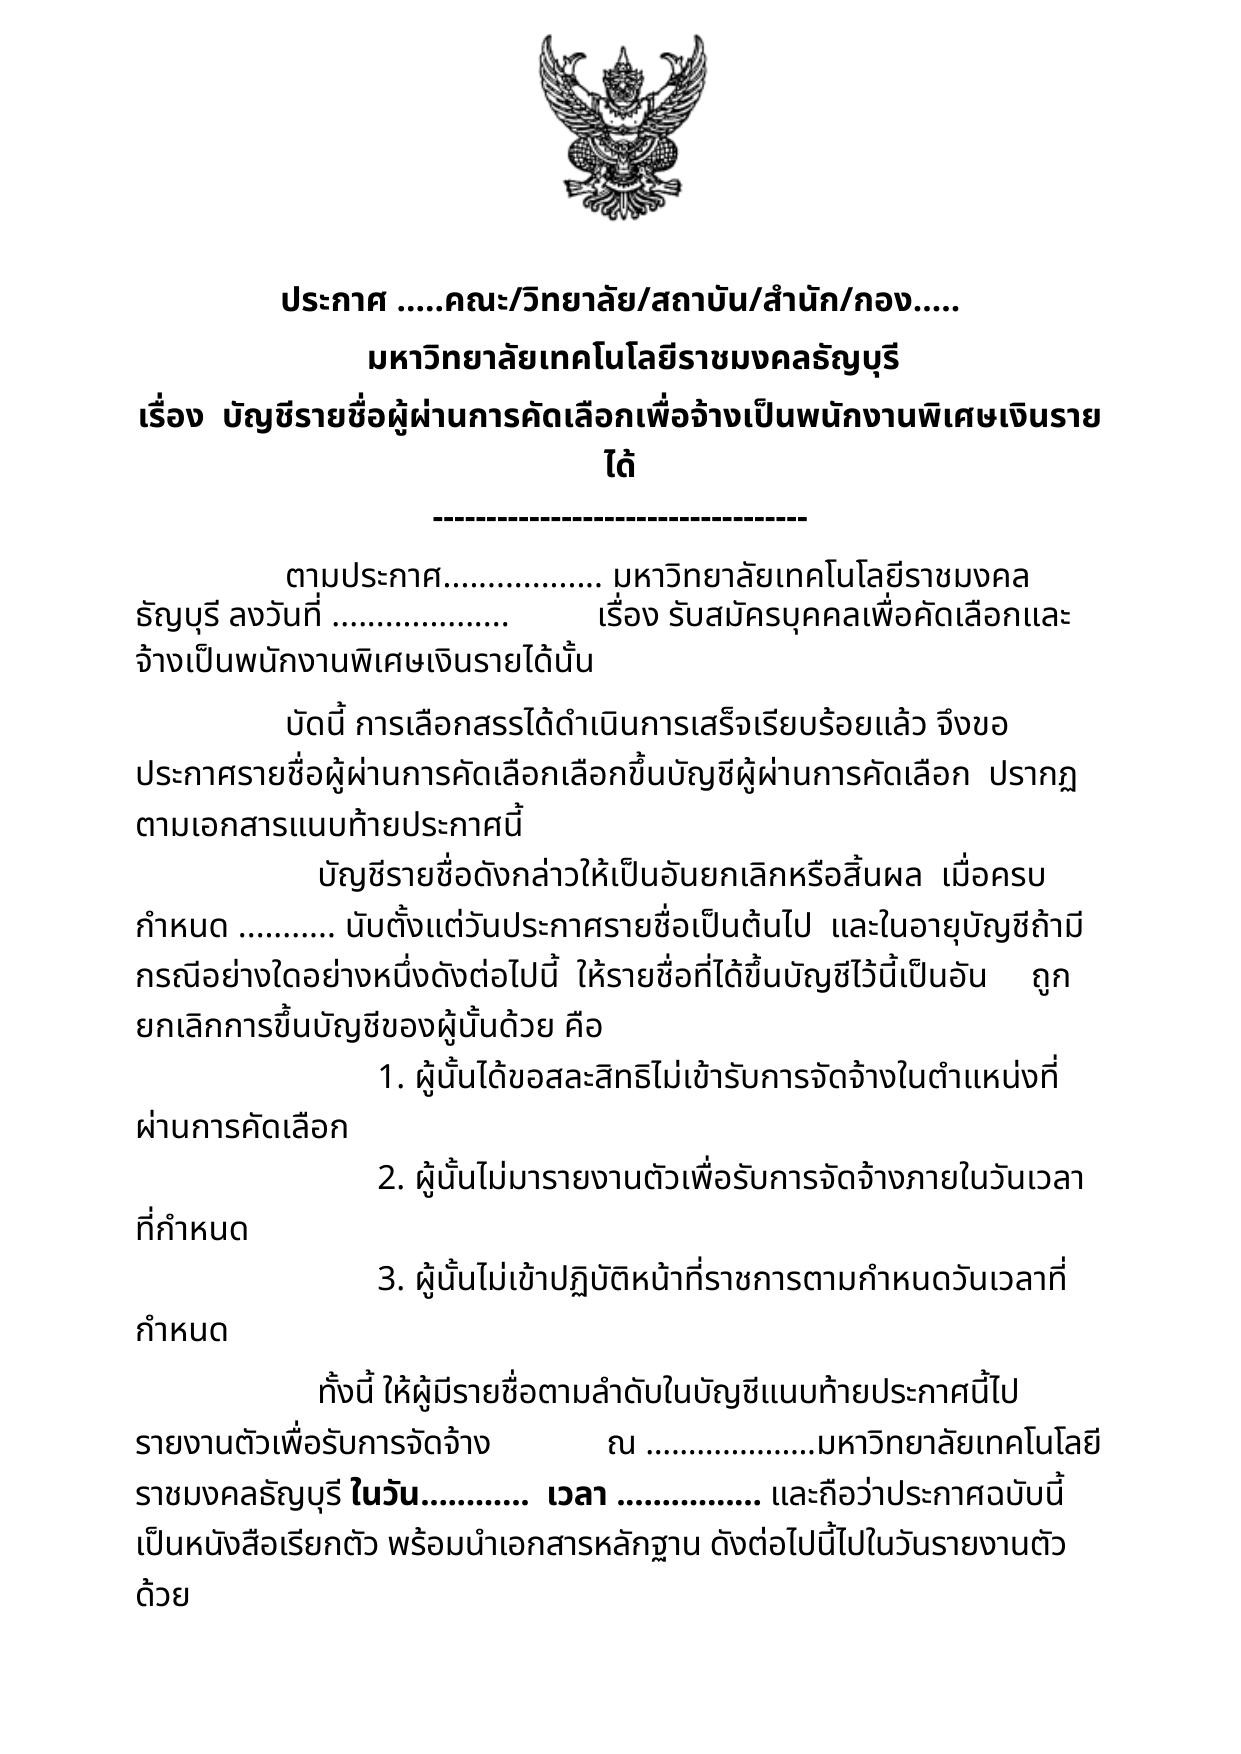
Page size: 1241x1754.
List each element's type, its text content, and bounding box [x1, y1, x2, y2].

subtitle ประกาศ .....คณะ/วิทยาลัย/สถาบัน/สำนัก/กอง..... [135, 276, 1105, 326]
text ตามประกาศ.................. มหาวิทยาลัยเทคโนโลยีราชมงคลธัญบุรี ลงวันที่ .................... เรื่อง รับสมัครบุคคลเพื่อคัดเลือกและจ้างเป็นพนักงานพิเศษเงินรายได้นั้น [135, 551, 1105, 687]
text 3. ผู้นั้นไม่เข้าปฏิบัติหน้าที่ราชการตามกำหนดวันเวลาที่กำหนด [135, 1255, 1105, 1356]
text ทั้งนี้ ให้ผู้มีรายชื่อตามลำดับในบัญชีแนบท้ายประกาศนี้ไปรายงานตัวเพื่อรับการจัดจ้าง ณ ....................มหาวิทยาลัยเทคโนโลยีราชมงคลธัญบุรี ในวัน............ เวลา ................ และถือว่าประกาศฉบับนี้เป็นหนังสือเรียกตัว พร้อมนำเอกสารหลักฐาน ดังต่อไปนี้ไปในวันรายงานตัวด้วย [135, 1368, 1105, 1621]
subtitle มหาวิทยาลัยเทคโนโลยีราชมงคลธัญบุรี [135, 334, 1105, 384]
text 2. ผู้นั้นไม่มารายงานตัวเพื่อรับการจัดจ้างภายในวันเวลาที่กำหนด [135, 1154, 1105, 1255]
text ----------------------------------- [135, 493, 1105, 538]
text บัญชีรายชื่อดังกล่าวให้เป็นอันยกเลิกหรือสิ้นผล เมื่อครบกำหนด ........... นับตั้งแต่วันประกาศรายชื่อเป็นต้นไป และในอายุบัญชีถ้ามีกรณีอย่างใดอย่างหนึ่งดังต่อไปนี้ ให้รายชื่อที่ได้ขึ้นบัญชีไว้นี้เป็นอัน ถูกยกเลิกการขึ้นบัญชีของผู้นั้นด้วย คือ [135, 851, 1105, 1053]
text บัดนี้ การเลือกสรรได้ดำเนินการเสร็จเรียบร้อยแล้ว จึงขอประกาศรายชื่อผู้ผ่านการคัดเลือกเลือกขึ้นบัญชีผู้ผ่านการคัดเลือก ปรากฏตามเอกสารแนบท้ายประกาศนี้ [135, 700, 1105, 851]
text เรื่อง บัญชีรายชื่อผู้ผ่านการคัดเลือกเพื่อจ้างเป็นพนักงานพิเศษเงินรายได้ [135, 392, 1105, 493]
text 1. ผู้นั้นได้ขอสละสิทธิไม่เข้ารับการจัดจ้างในตำแหน่งที่ผ่านการคัดเลือก [135, 1053, 1105, 1154]
